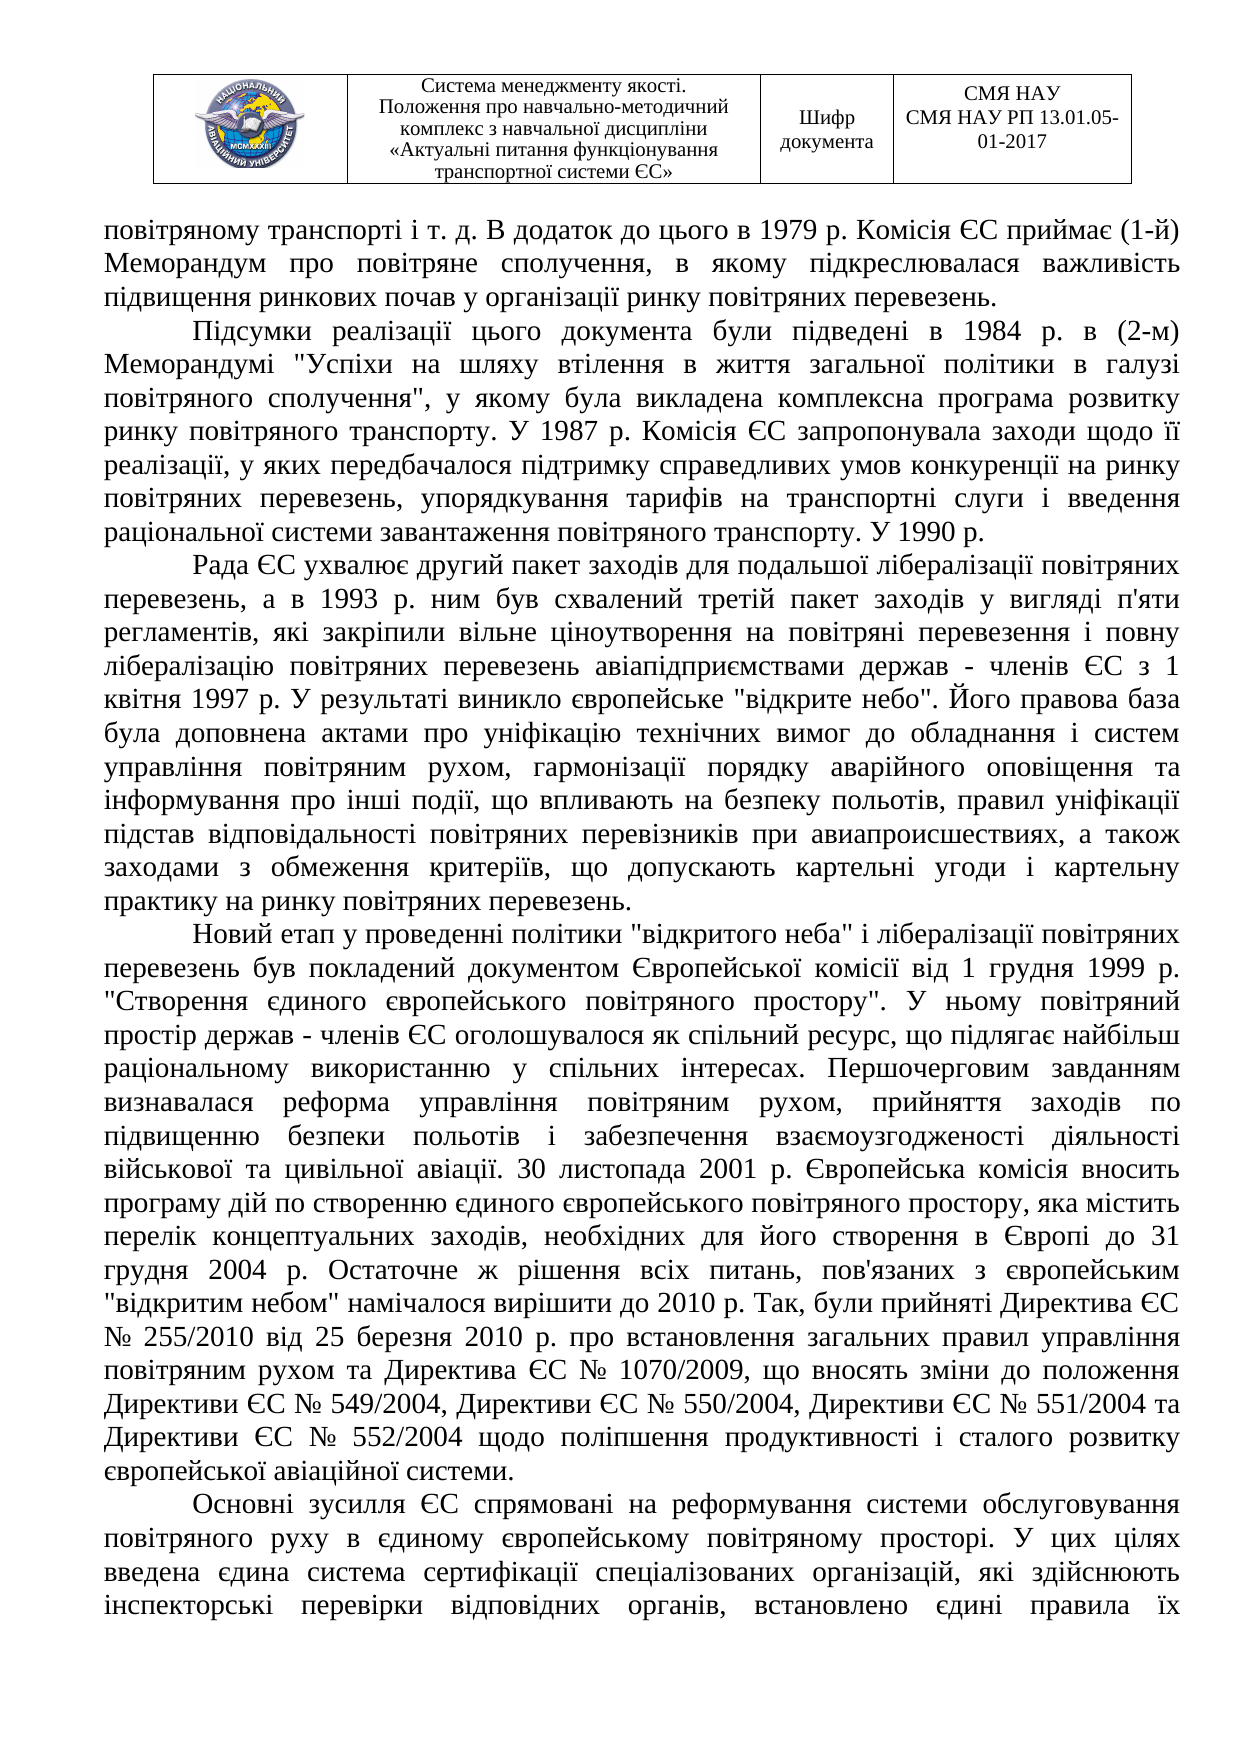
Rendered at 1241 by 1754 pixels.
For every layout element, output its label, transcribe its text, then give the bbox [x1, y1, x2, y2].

picture [194, 76, 305, 168]
text Новий етап у проведенні політики "відкритого неба" і лібералізації повітряних перевезень був покладений документом Європейської комісії від 1 грудня 1999 р. "Створення єдиного європейського повітряного простору". У ньому повітряний простір держав - членів ЄС оголошувалося як спільний ресурс, що підлягає найбільш раціональному використанню у спільних інтересах. Першочерговим завданням визнавалася реформа управління повітряним рухом, прийняття заходів по підвищенню безпеки польотів і забезпечення взаємоузгодженості діяльності військової та цивільної авіації. 30 листопада 2001 р. Європейська комісія вносить програму дій по створенню єдиного європейського повітряного простору, яка містить перелік концептуальних заходів, необхідних для його створення в Європі до 31 грудня 2004 р. Остаточне ж рішення всіх питань, пов'язаних з європейським "відкритим небом" намічалося вирішити до 2010 р. Так, були прийняті Директива ЄС № 255/2010 від 25 березня 2010 р. про встановлення загальних правил управління повітряним рухом та Директива ЄС № 1070/2009, що вносять зміни до положення Директиви ЄС № 549/2004, Директиви ЄС № 550/2004, Директиви ЄС № 551/2004 та Директиви ЄС № 552/2004 щодо поліпшення продуктивності і сталого розвитку європейської авіаційної системи. [103, 916, 1181, 1487]
text Підсумки реалізації цього документа були підведені в 1984 р. в (2-м) Меморандумі "Успіхи на шляху втілення в життя загальної політики в галузі повітряного сполучення", у якому була викладена комплексна програма розвитку ринку повітряного транспорту. У 1987 р. Комісія ЄС запропонувала заходи щодо її реалізації, у яких передбачалося підтримку справедливих умов конкуренції на ринку повітряних перевезень, упорядкування тарифів на транспортні слуги і введення раціональної системи завантаження повітряного транспорту. У 1990 р. [103, 313, 1181, 547]
text Рада ЄС ухвалює другий пакет заходів для подальшої лібералізації повітряних перевезень, а в 1993 р. ним був схвалений третій пакет заходів у вигляді п'яти регламентів, які закріпили вільне ціноутворення на повітряні перевезення і повну лібералізацію повітряних перевезень авіапідприємствами держав - членів ЄС з 1 квітня 1997 р. У результаті виникло європейське "відкрите небо". Його правова база була доповнена актами про уніфікацію технічних вимог до обладнання і систем управління повітряним рухом, гармонізації порядку аварійного оповіщення та інформування про інші події, що впливають на безпеку польотів, правил уніфікації підстав відповідальності повітряних перевізників при авиапроисшествиях, а також заходами з обмеження критеріїв, що допускають картельні угоди і картельну практику на ринку повітряних перевезень. [103, 547, 1181, 916]
